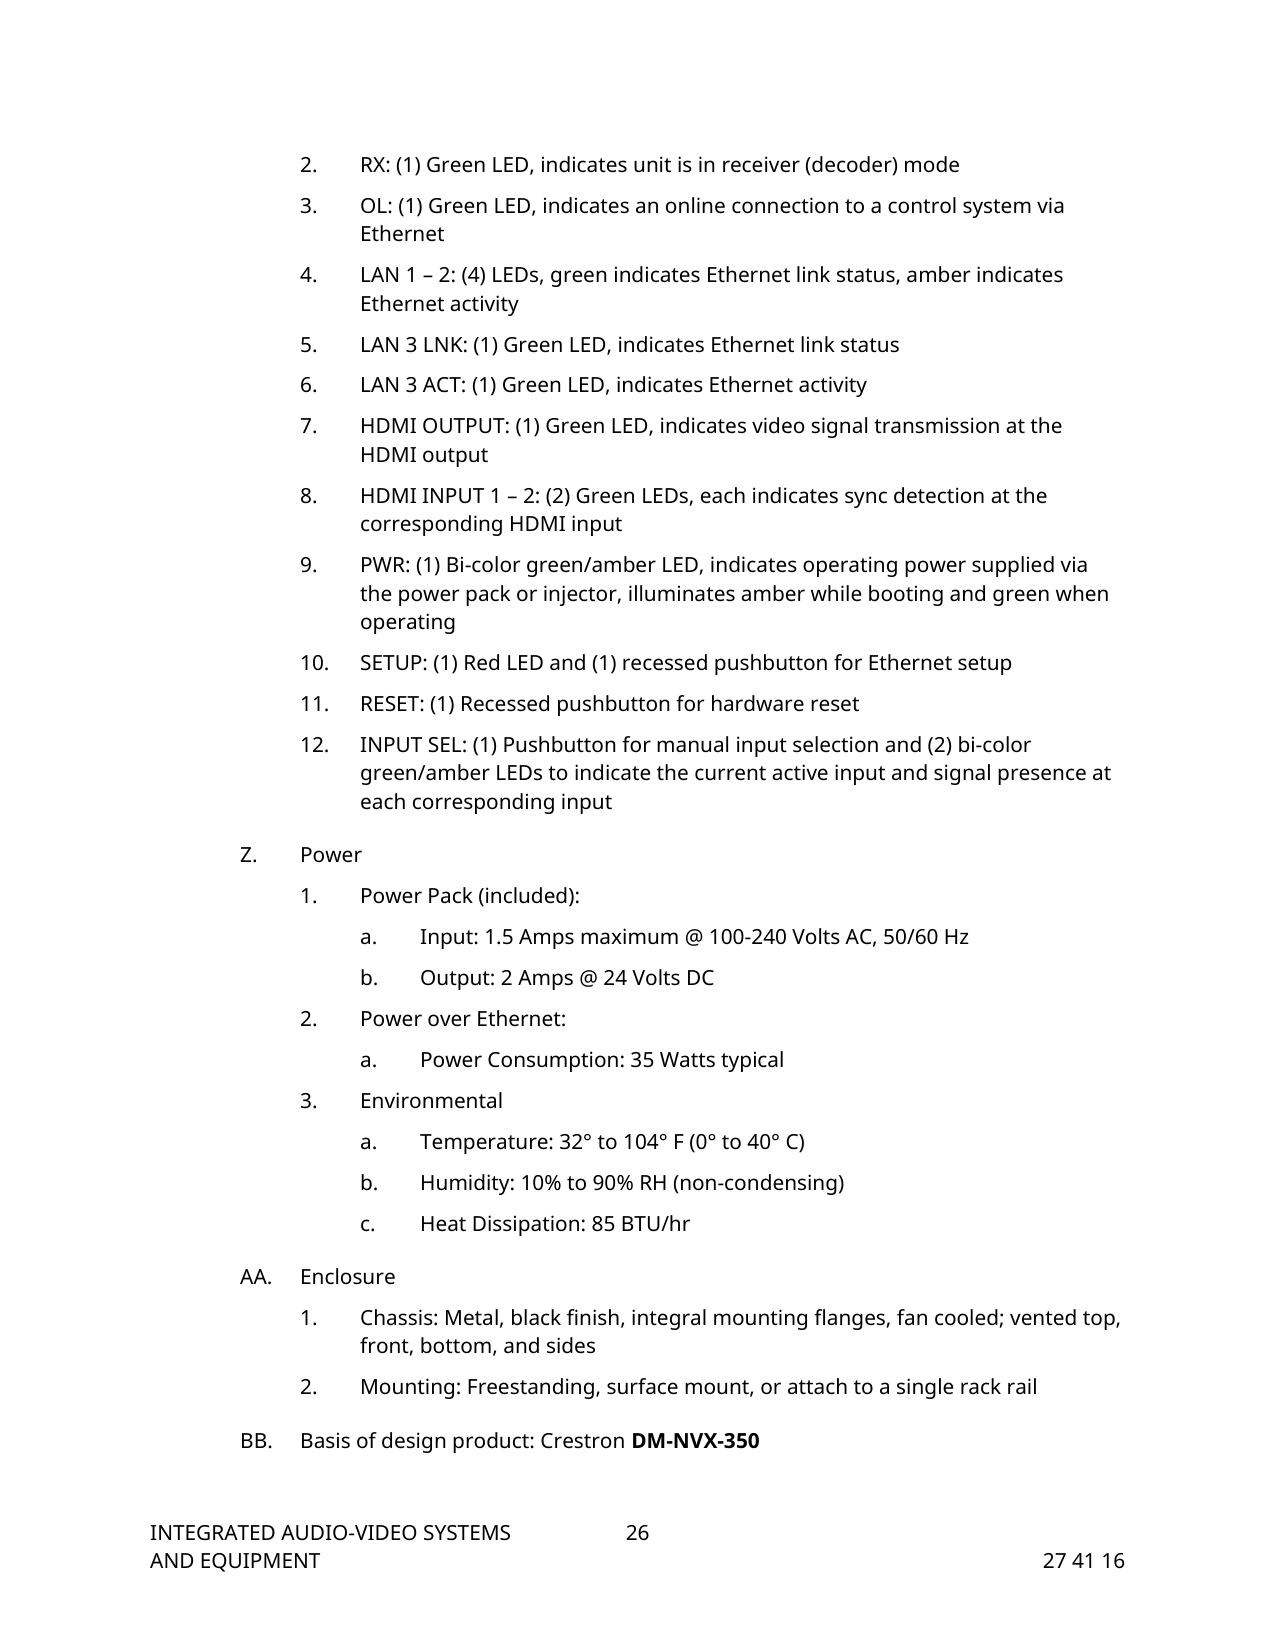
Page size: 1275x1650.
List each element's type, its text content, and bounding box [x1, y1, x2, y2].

text Power over Ethernet: [300, 1004, 1125, 1032]
text Power Consumption: 35 Watts typical [360, 1045, 1125, 1073]
text RESET: (1) Recessed pushbutton for hardware reset [300, 689, 1125, 717]
text Humidity: 10% to 90% RH (non-condensing) [360, 1168, 1125, 1196]
text SETUP: (1) Red LED and (1) recessed pushbutton for Ethernet setup [300, 648, 1125, 677]
text Chassis: Metal, black finish, integral mounting flanges, fan cooled; vented top, front, bottom, and sides [300, 1303, 1125, 1360]
text RX: (1) Green LED, indicates unit is in receiver (decoder) mode [300, 150, 1125, 178]
text Temperature: 32° to 104° F (0° to 40° C) [360, 1127, 1125, 1155]
text LAN 1 – 2: (4) LEDs, green indicates Ethernet link status, amber indicates Ethernet activity [300, 260, 1125, 317]
text Mounting: Freestanding, surface mount, or attach to a single rack rail [300, 1372, 1125, 1401]
text Input: 1.5 Amps maximum @ 100-240 Volts AC, 50/60 Hz [360, 922, 1125, 951]
text Power [240, 840, 1125, 869]
text Power Pack (included): [300, 881, 1125, 910]
text HDMI OUTPUT: (1) Green LED, indicates video signal transmission at the HDMI output [300, 412, 1125, 468]
text LAN 3 ACT: (1) Green LED, indicates Ethernet activity [300, 371, 1125, 399]
text Heat Dissipation: 85 BTU/hr [360, 1209, 1125, 1237]
text Basis of design product: Crestron DM-NVX-350 [240, 1426, 1125, 1454]
text OL: (1) Green LED, indicates an online connection to a control system via Ethernet [300, 191, 1125, 248]
text HDMI INPUT 1 – 2: (2) Green LEDs, each indicates sync detection at the corresponding HDMI input [300, 481, 1125, 538]
text Enclosure [240, 1262, 1125, 1291]
text PWR: (1) Bi-color green/amber LED, indicates operating power supplied via the power pack or injector, illuminates amber while booting and green when operating [300, 550, 1125, 636]
text Environmental [300, 1086, 1125, 1114]
text LAN 3 LNK: (1) Green LED, indicates Ethernet link status [300, 330, 1125, 358]
text INPUT SEL: (1) Pushbutton for manual input selection and (2) bi-color green/amber LEDs to indicate the current active input and signal presence at each corresponding input [300, 730, 1125, 815]
text Output: 2 Amps @ 24 Volts DC [360, 963, 1125, 992]
